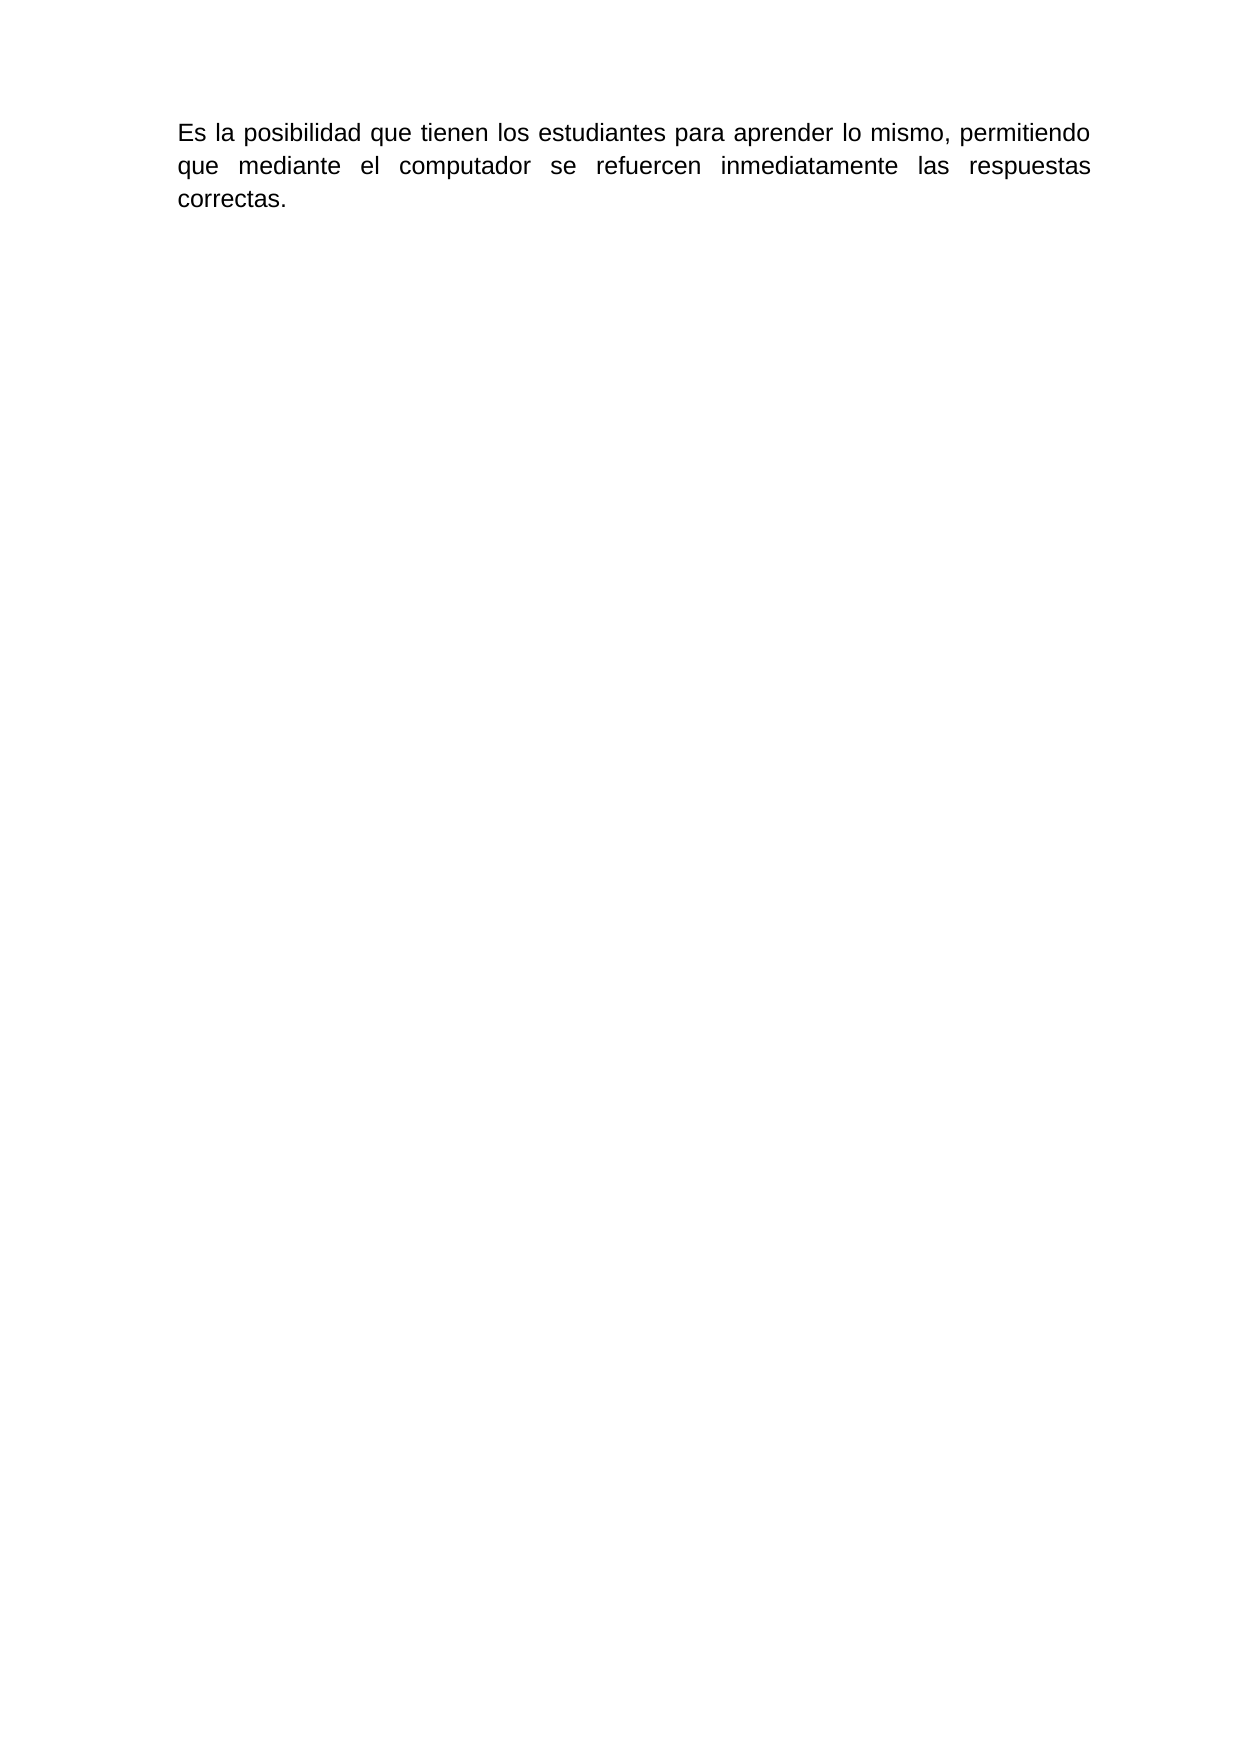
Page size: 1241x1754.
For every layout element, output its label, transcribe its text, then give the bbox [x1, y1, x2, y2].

text Es la posibilidad que tienen los estudiantes para aprender lo mismo, permitiendo que mediante el computador se refuercen inmediatamente las respuestas correctas. [177, 118, 1092, 213]
